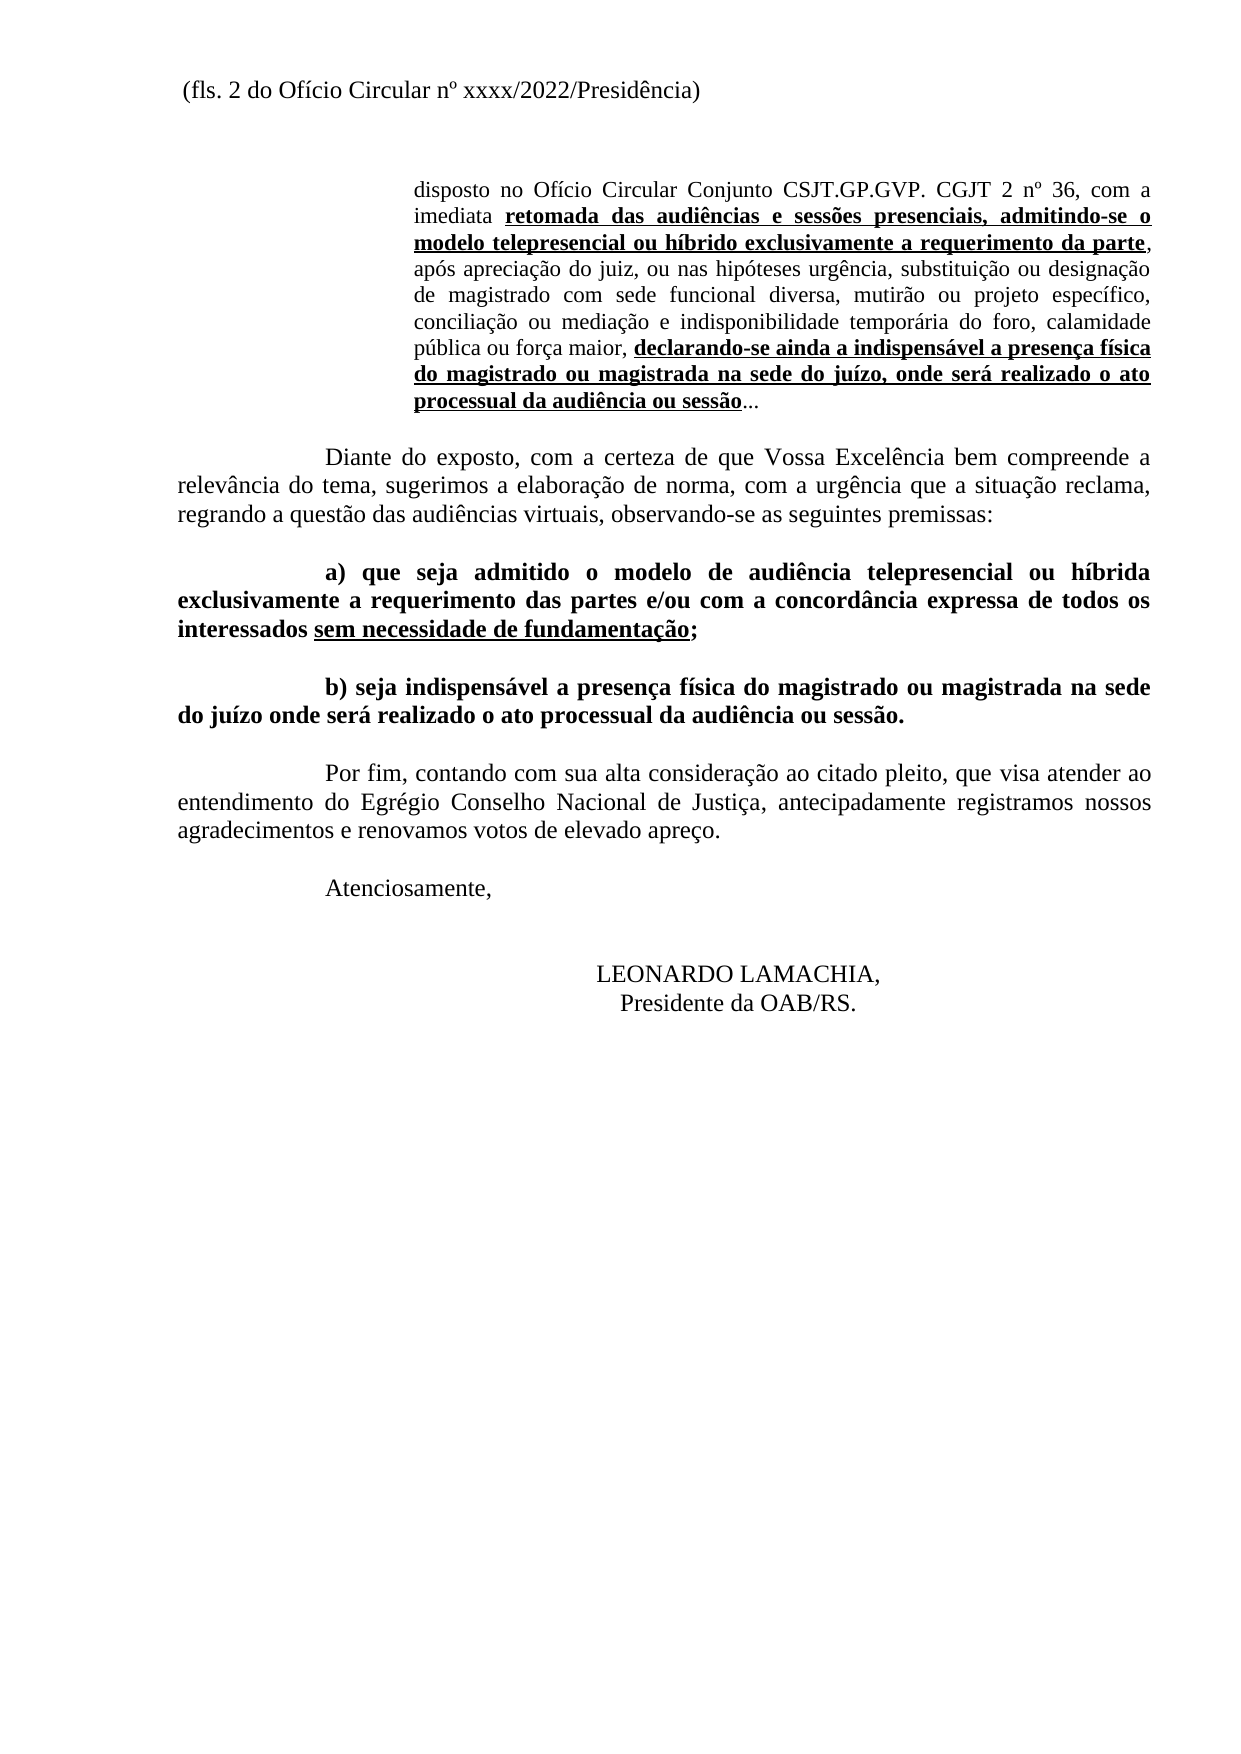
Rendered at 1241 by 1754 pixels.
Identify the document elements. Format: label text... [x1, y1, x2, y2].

text Por fim, contando com sua alta consideração ao citado pleito, que visa atender ao entendimento do Egrégio Conselho Nacional de Justiça, antecipadamente registramos nossos agradecimentos e renovamos votos de elevado apreço. [177, 758, 1152, 844]
text Diante do exposto, com a certeza de que Vossa Excelência bem compreende a relevância do tema, sugerimos a elaboração de norma, com a urgência que a situação reclama, regrando a questão das audiências virtuais, observando-se as seguintes premissas: [177, 442, 1152, 528]
text a) que seja admitido o modelo de audiência telepresencial ou híbrida exclusivamente a requerimento das partes e/ou com a concordância expressa de todos os interessados sem necessidade de fundamentação; [177, 557, 1152, 643]
text b) seja indispensável a presença física do magistrado ou magistrada na sede do juízo onde será realizado o ato processual da audiência ou sessão. [177, 672, 1152, 729]
text Presidente da OAB/RS. [325, 988, 1152, 1017]
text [413, 176, 1152, 413]
text LEONARDO LAMACHIA, [325, 959, 1152, 988]
text Atenciosamente, [251, 873, 1152, 902]
